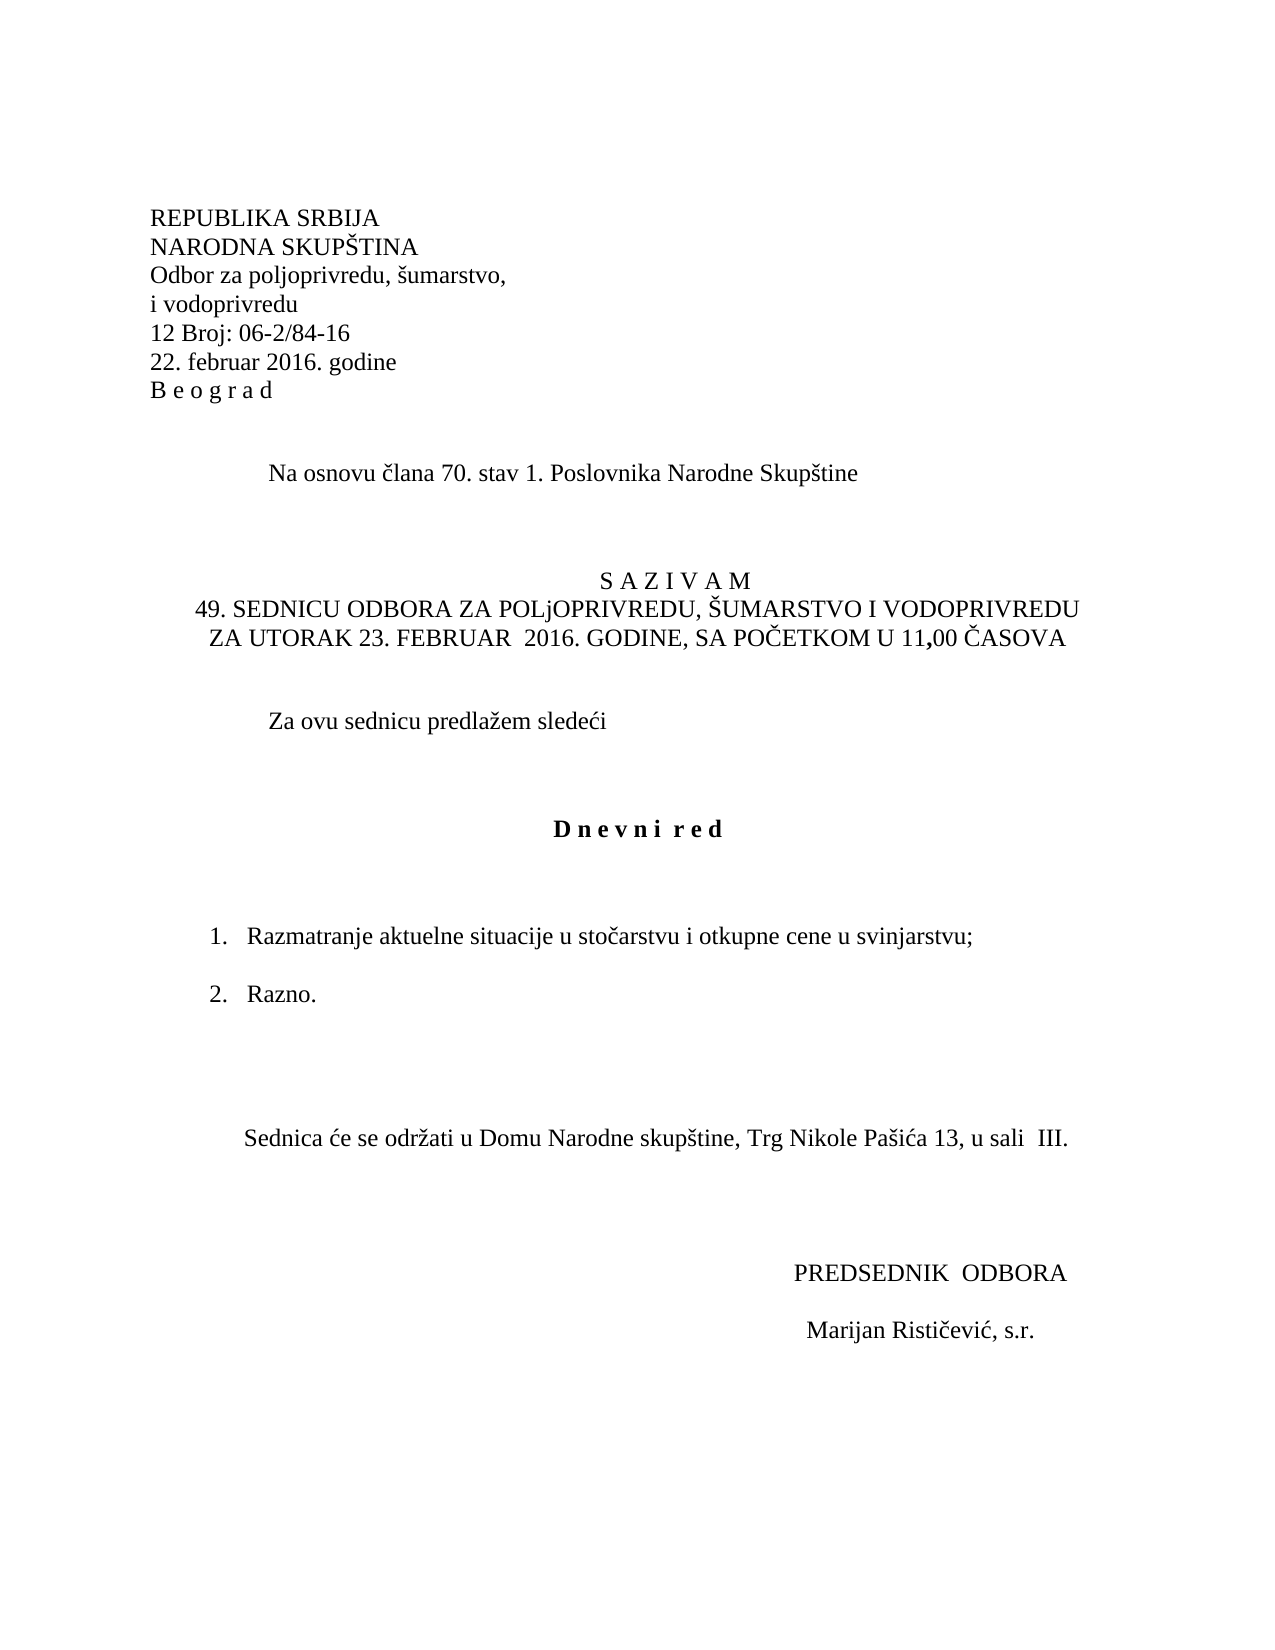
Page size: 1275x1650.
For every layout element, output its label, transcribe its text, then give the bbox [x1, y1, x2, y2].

text PREDSEDNIK ODBORA [150, 1258, 1125, 1287]
text NARODNA SKUPŠTINA [150, 232, 1125, 261]
list Razmatranje aktuelne situacije u stočarstvu i otkupne cene u svinjarstvu; [209, 921, 1125, 950]
text Za ovu sednicu predlažem sledeći [150, 706, 1125, 735]
text Marijan Rističević, s.r. [150, 1315, 1125, 1344]
list Razno. [209, 979, 1125, 1008]
text REPUBLIKA SRBIJA [150, 203, 1125, 232]
text B e o g r a d [150, 376, 1125, 404]
text 49. SEDNICU ODBORA ZA POLjOPRIVREDU, ŠUMARSTVO I VODOPRIVREDU [150, 594, 1125, 623]
text 12 Broj: 06-2/84-16 [150, 318, 1125, 347]
text 22. februar 2016. godine [150, 347, 1125, 376]
text i vodoprivredu [150, 289, 1125, 318]
text Na osnovu člana 70. stav 1. Poslovnika Narodne Skupštine [150, 458, 1125, 487]
text Sednica će se održati u Domu Narodne skupštine, Trg Nikole Pašića 13, u sali III. [150, 1123, 1125, 1151]
text ZA UTORAK 23. FEBRUAR 2016. GODINE, SA POČETKOM U 11,00 ČASOVA [150, 623, 1125, 652]
text S A Z I V A M [225, 566, 1125, 594]
text Odbor za poljoprivredu, šumarstvo, [150, 261, 1125, 289]
text D n e v n i r e d [150, 814, 1125, 842]
